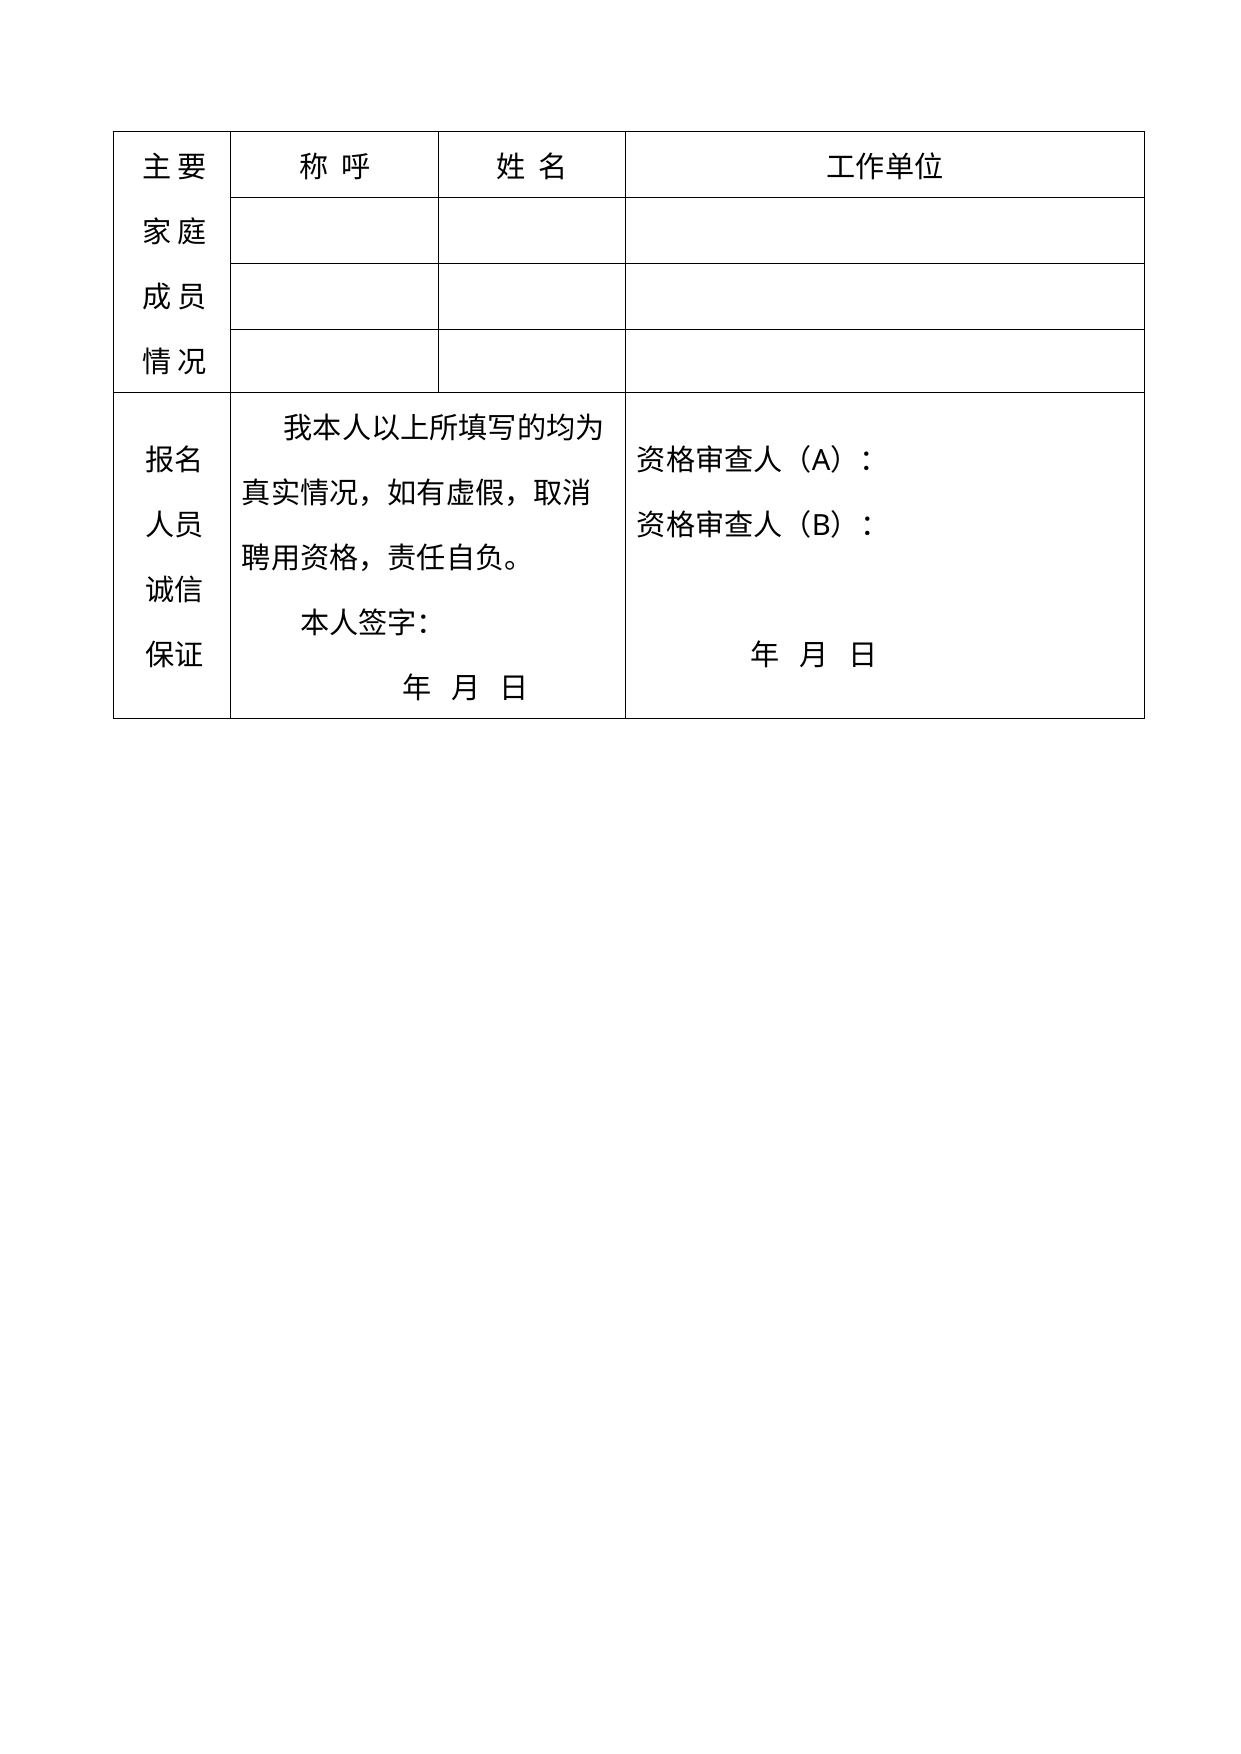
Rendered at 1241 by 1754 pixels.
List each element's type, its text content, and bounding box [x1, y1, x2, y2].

table_cell [439, 198, 625, 263]
table_cell 称 呼 [231, 132, 438, 197]
table_cell 我本人以上所填写的均为真实情况，如有虚假，取消聘用资格，责任自负。 本人签字： 年 月 日 [231, 393, 625, 718]
table_cell [231, 198, 438, 263]
table_cell [626, 330, 1144, 392]
table_cell [439, 264, 625, 329]
table_cell 工作单位 [626, 132, 1144, 197]
table_cell 姓 名 [439, 132, 625, 197]
table_cell 报名 人员 诚信 保证 [114, 393, 230, 718]
table_cell 资格审查人（A）： 资格审查人（B）： 年 月 日 [626, 393, 1144, 718]
table_cell [231, 330, 438, 392]
table_cell 主 要 家 庭 成 员 情 况 [114, 132, 230, 392]
table_cell [626, 264, 1144, 329]
table_cell [626, 198, 1144, 263]
table_cell [231, 264, 438, 329]
table_cell [439, 330, 625, 392]
